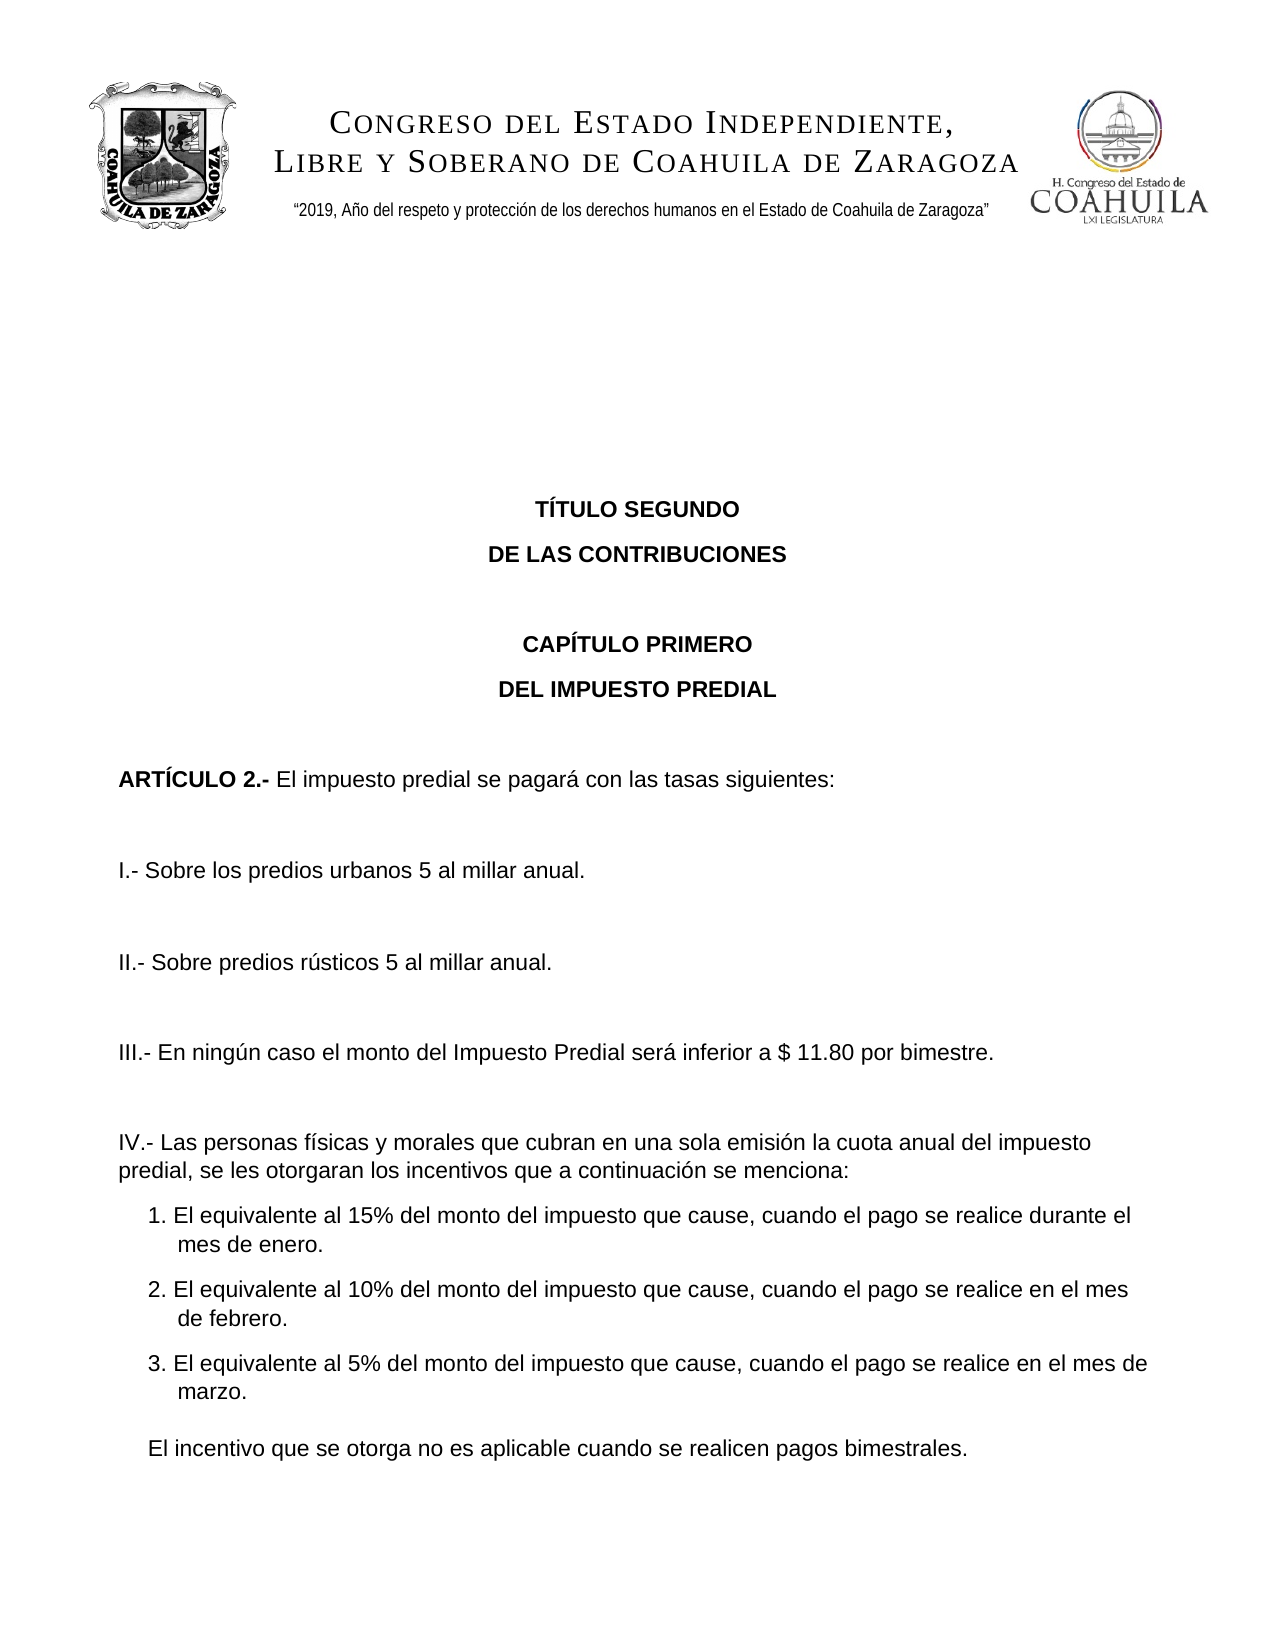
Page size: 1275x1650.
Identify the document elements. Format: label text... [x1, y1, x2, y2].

picture [88, 82, 237, 229]
text IV.- Las personas físicas y morales que cubran en una sola emisión la cuota anual del impuesto predial, se les otorgaran los incentivos que a continuación se menciona: [118, 1129, 1157, 1184]
text 2. El equivalente al 10% del monto del impuesto que cause, cuando el pago se realice en el mes de febrero. [148, 1276, 1157, 1331]
text I.- Sobre los predios urbanos 5 al millar anual. [118, 857, 1157, 883]
text II.- Sobre predios rústicos 5 al millar anual. [118, 948, 1157, 975]
picture [1020, 85, 1214, 229]
text III.- En ningún caso el monto del Impuesto Predial será inferior a $ 11.80 por bimestre. [118, 1039, 1157, 1065]
text TÍTULO SEGUNDO [118, 496, 1157, 522]
text DE LAS CONTRIBUCIONES [118, 541, 1157, 567]
text 1. El equivalente al 15% del monto del impuesto que cause, cuando el pago se realice durante el mes de enero. [148, 1202, 1157, 1257]
text DEL IMPUESTO PREDIAL [118, 676, 1157, 703]
text 3. El equivalente al 5% del monto del impuesto que cause, cuando el pago se realice en el mes de marzo. [148, 1349, 1157, 1404]
text ARTÍCULO 2.- El impuesto predial se pagará con las tasas siguientes: [118, 766, 1152, 793]
text El incentivo que se otorga no es aplicable cuando se realicen pagos bimestrales. [148, 1435, 1157, 1461]
text CAPÍTULO PRIMERO [118, 631, 1157, 657]
